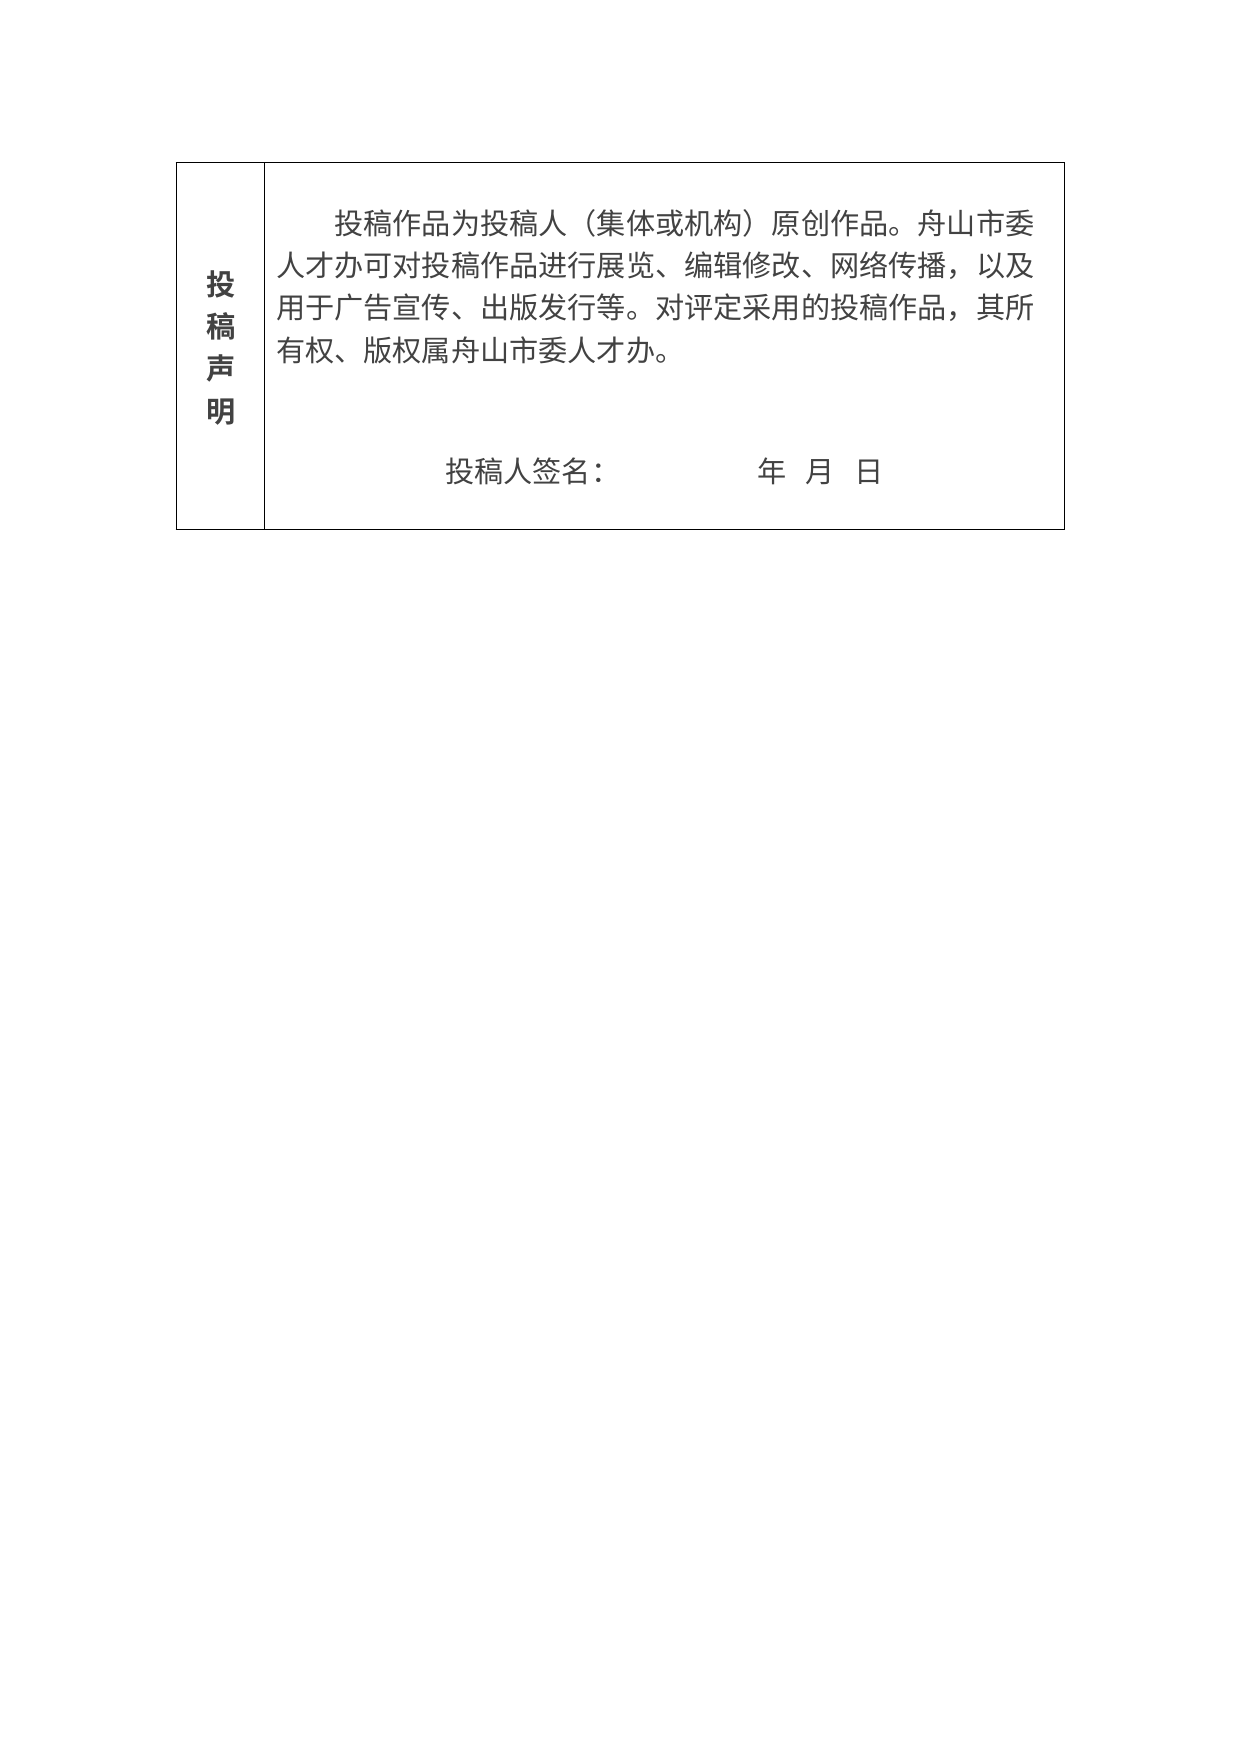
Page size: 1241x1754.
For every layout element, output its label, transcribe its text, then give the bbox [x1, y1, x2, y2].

table_cell 投 稿 声 明 [177, 163, 264, 529]
table_cell 投稿作品为投稿人（集体或机构）原创作品。舟山市委人才办可对投稿作品进行展览、编辑修改、网络传播，以及用于广告宣传、出版发行等。对评定采用的投稿作品，其所有权、版权属舟山市委人才办。 投稿人签名： 年 月 日 [265, 163, 1064, 529]
